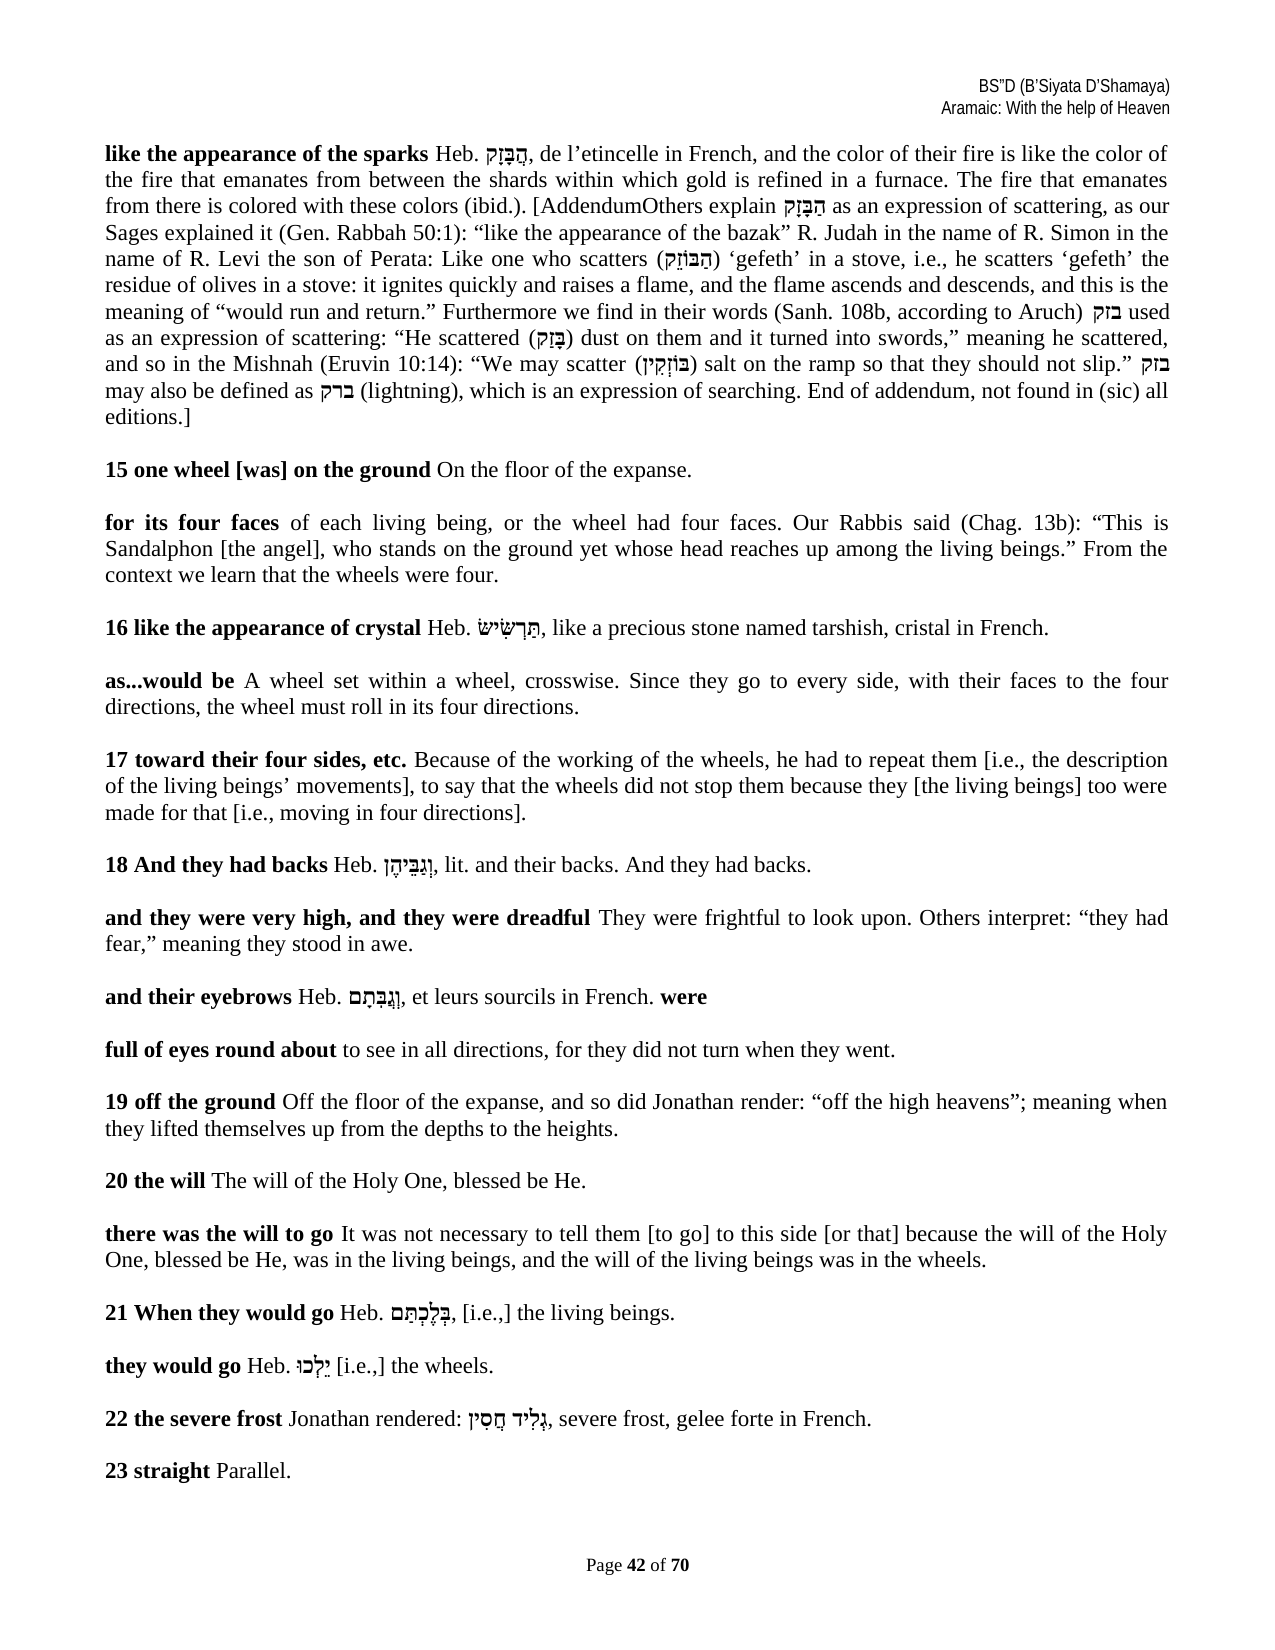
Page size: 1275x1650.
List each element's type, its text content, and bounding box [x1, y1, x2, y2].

text 17 toward their four sides, etc. Because of the working of the wheels, he had to repeat them [i.e., the description of the living beings’ movements], to say that the wheels did not stop them because they [the living beings] too were made for that [i.e., moving in four directions]. [105, 746, 1170, 825]
text 22 the severe frost Jonathan rendered: גְלִיד חֲסִין, severe frost, gelee forte in French. [105, 1405, 1170, 1431]
text 23 straight Parallel. [105, 1457, 1170, 1484]
text for its four faces of each living being, or the wheel had four faces. Our Rabbis said (Chag. 13b): “This is Sandalphon [the angel], who stands on the ground yet whose head reaches up among the living beings.” From the context we learn that the wheels were four. [105, 509, 1170, 588]
text 16 like the appearance of crystal Heb. תַּרְשִּׂישּׂ, like a precious stone named tarshish, cristal in French. [105, 614, 1170, 640]
text 18 And they had backs Heb. וְגַבֵּיהֶן, lit. and their backs. And they had backs. [105, 851, 1170, 878]
text 20 the will The will of the Holy One, blessed be He. [105, 1167, 1170, 1194]
text as...would be A wheel set within a wheel, crosswise. Since they go to every side, with their faces to the four directions, the wheel must roll in its four directions. [105, 667, 1170, 719]
text 19 off the ground Off the floor of the expanse, and so did Jonathan render: “off the high heavens”; meaning when they lifted themselves up from the depths to the heights. [105, 1088, 1170, 1141]
text and they were very high, and they were dreadful They were frightful to look upon. Others interpret: “they had fear,” meaning they stood in awe. [105, 904, 1170, 957]
text and their eyebrows Heb. וְגֲבּֽתָם, et leurs sourcils in French. were [105, 983, 1170, 1009]
text 21 When they would go Heb. בְּלֶכְתַּם, [i.e.,] the living beings. [105, 1299, 1170, 1326]
text full of eyes round about to see in all directions, for they did not turn when they went. [105, 1036, 1170, 1062]
text like the appearance of the sparks Heb. הֲבָּזָק, de l’etincelle in French, and the color of their fire is like the color of the fire that emanates from between the shards within which gold is refined in a furnace. The fire that emanates from there is colored with these colors (ibid.). [AddendumOthers explain הַבָּזָק as an expression of scattering, as our Sages explained it (Gen. Rabbah 50:1): “like the appearance of the bazak” R. Judah in the name of R. Simon in the name of R. Levi the son of Perata: Like one who scatters (הַבּוֹזֵק) ‘gefeth’ in a stove, i.e., he scatters ‘gefeth’ the residue of olives in a stove: it ignites quickly and raises a flame, and the flame ascends and descends, and this is the meaning of “would run and return.” Furthermore we find in their words (Sanh. 108b, according to Aruch) בזק used as an expression of scattering: “He scattered (בָּזַק) dust on them and it turned into swords,” meaning he scattered, and so in the Mishnah (Eruvin 10:14): “We may scatter (בּוֹזְקִין) salt on the ramp so that they should not slip.” בזק may also be defined as ברק (lightning), which is an expression of searching. End of addendum, not found in (sic) all editions.] [105, 140, 1170, 429]
text 15 one wheel [was] on the ground On the floor of the expanse. [105, 456, 1170, 482]
text there was the will to go It was not necessary to tell them [to go] to this side [or that] because the will of the Holy One, blessed be He, was in the living beings, and the will of the living beings was in the wheels. [105, 1220, 1170, 1273]
text they would go Heb. יֵלְכוּ [i.e.,] the wheels. [105, 1352, 1170, 1378]
